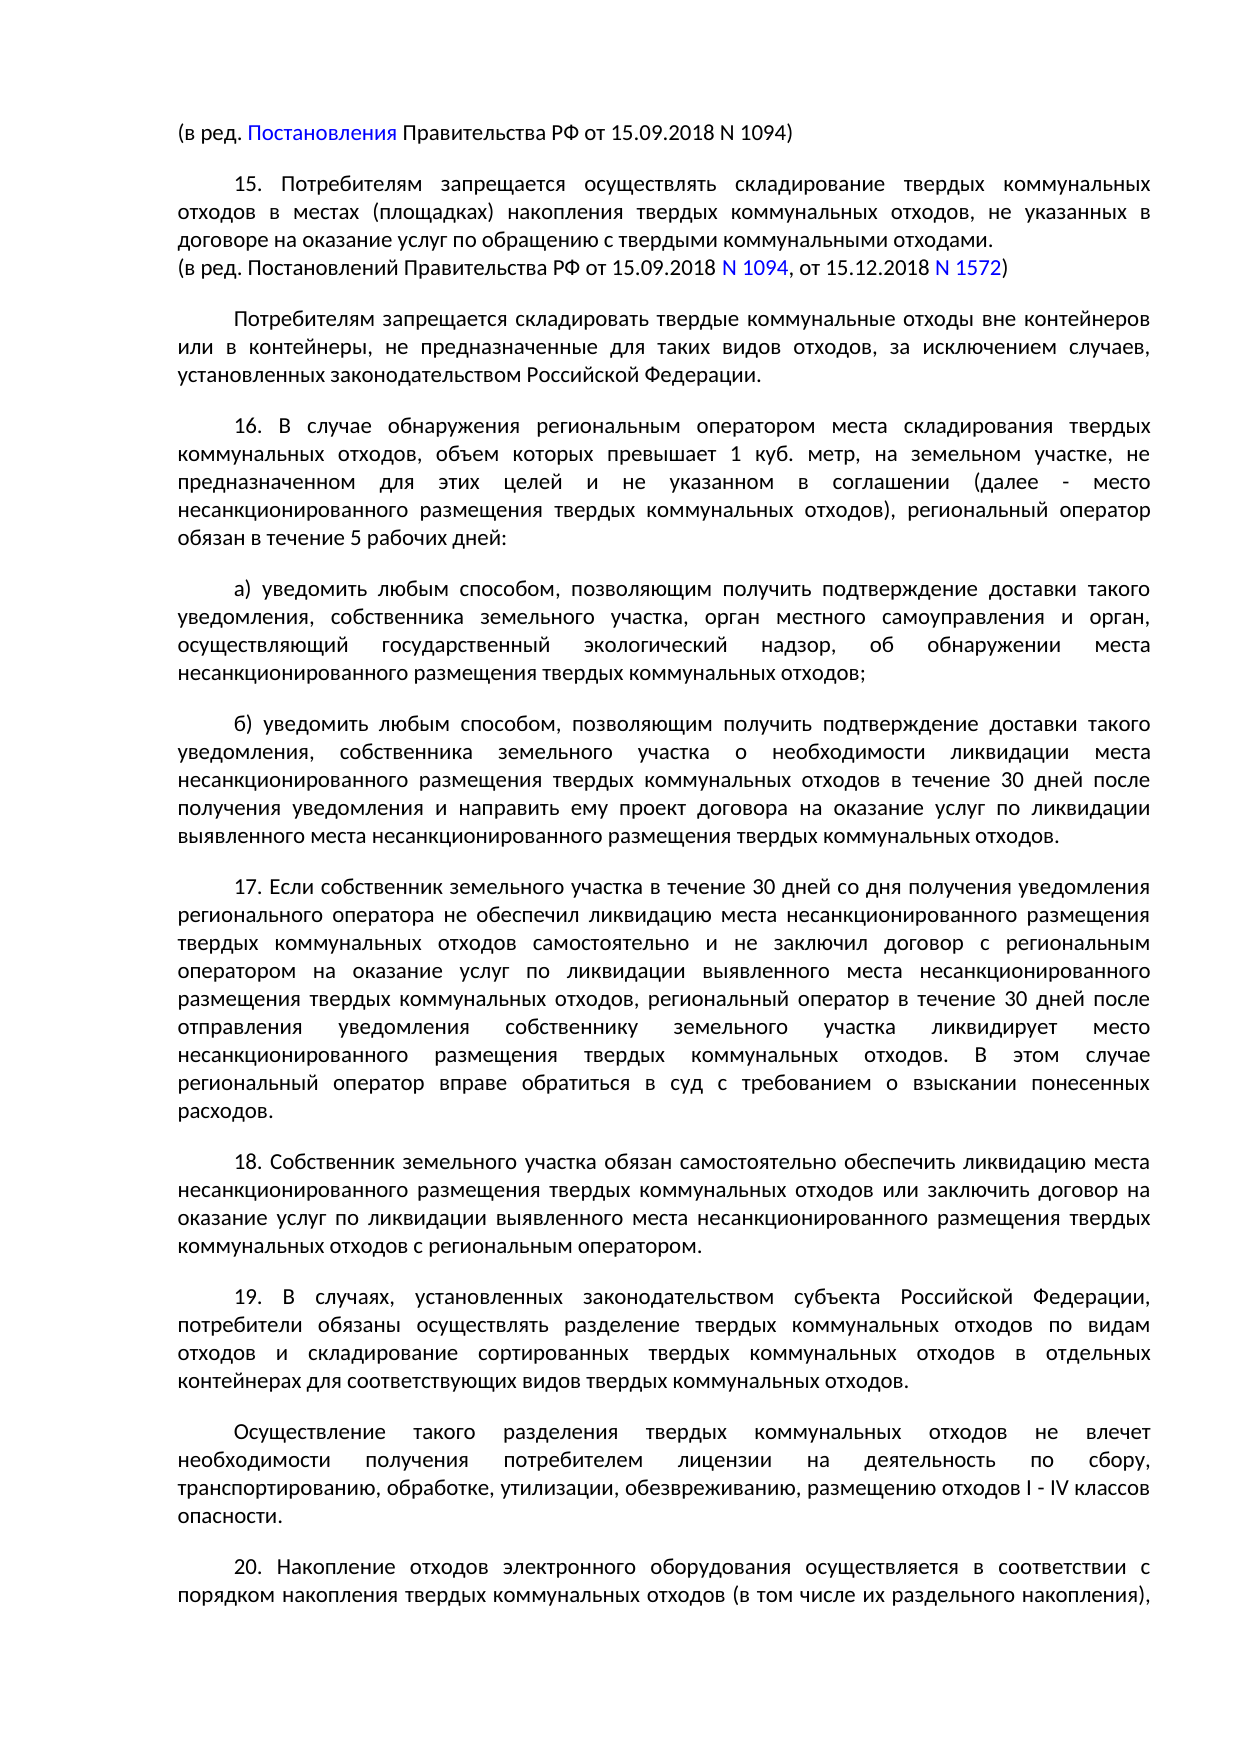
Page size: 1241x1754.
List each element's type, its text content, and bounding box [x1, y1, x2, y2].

text Осуществление такого разделения твердых коммунальных отходов не влечет необходимости получения потребителем лицензии на деятельность по сбору, транспортированию, обработке, утилизации, обезвреживанию, размещению отходов I - IV классов опасности. [177, 1417, 1152, 1529]
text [177, 1552, 1152, 1608]
text а) уведомить любым способом, позволяющим получить подтверждение доставки такого уведомления, собственника земельного участка, орган местного самоуправления и орган, осуществляющий государственный экологический надзор, об обнаружении места несанкционированного размещения твердых коммунальных отходов; [177, 574, 1152, 686]
text (в ред. Постановлений Правительства РФ от 15.09.2018 N 1094, от 15.12.2018 N 1572) [177, 253, 1152, 281]
text 17. Если собственник земельного участка в течение 30 дней со дня получения уведомления регионального оператора не обеспечил ликвидацию места несанкционированного размещения твердых коммунальных отходов самостоятельно и не заключил договор с региональным оператором на оказание услуг по ликвидации выявленного места несанкционированного размещения твердых коммунальных отходов, региональный оператор в течение 30 дней после отправления уведомления собственнику земельного участка ликвидирует место несанкционированного размещения твердых коммунальных отходов. В этом случае региональный оператор вправе обратиться в суд с требованием о взыскании понесенных расходов. [177, 872, 1152, 1124]
text 19. В случаях, установленных законодательством субъекта Российской Федерации, потребители обязаны осуществлять разделение твердых коммунальных отходов по видам отходов и складирование сортированных твердых коммунальных отходов в отдельных контейнерах для соответствующих видов твердых коммунальных отходов. [177, 1282, 1152, 1394]
text (в ред. Постановления Правительства РФ от 15.09.2018 N 1094) [177, 118, 1152, 146]
text 16. В случае обнаружения региональным оператором места складирования твердых коммунальных отходов, объем которых превышает 1 куб. метр, на земельном участке, не предназначенном для этих целей и не указанном в соглашении (далее - место несанкционированного размещения твердых коммунальных отходов), региональный оператор обязан в течение 5 рабочих дней: [177, 411, 1152, 551]
text 15. Потребителям запрещается осуществлять складирование твердых коммунальных отходов в местах (площадках) накопления твердых коммунальных отходов, не указанных в договоре на оказание услуг по обращению с твердыми коммунальными отходами. [177, 169, 1152, 253]
text Потребителям запрещается складировать твердые коммунальные отходы вне контейнеров или в контейнеры, не предназначенные для таких видов отходов, за исключением случаев, установленных законодательством Российской Федерации. [177, 304, 1152, 388]
text б) уведомить любым способом, позволяющим получить подтверждение доставки такого уведомления, собственника земельного участка о необходимости ликвидации места несанкционированного размещения твердых коммунальных отходов в течение 30 дней после получения уведомления и направить ему проект договора на оказание услуг по ликвидации выявленного места несанкционированного размещения твердых коммунальных отходов. [177, 709, 1152, 849]
text 18. Собственник земельного участка обязан самостоятельно обеспечить ликвидацию места несанкционированного размещения твердых коммунальных отходов или заключить договор на оказание услуг по ликвидации выявленного места несанкционированного размещения твердых коммунальных отходов с региональным оператором. [177, 1147, 1152, 1259]
